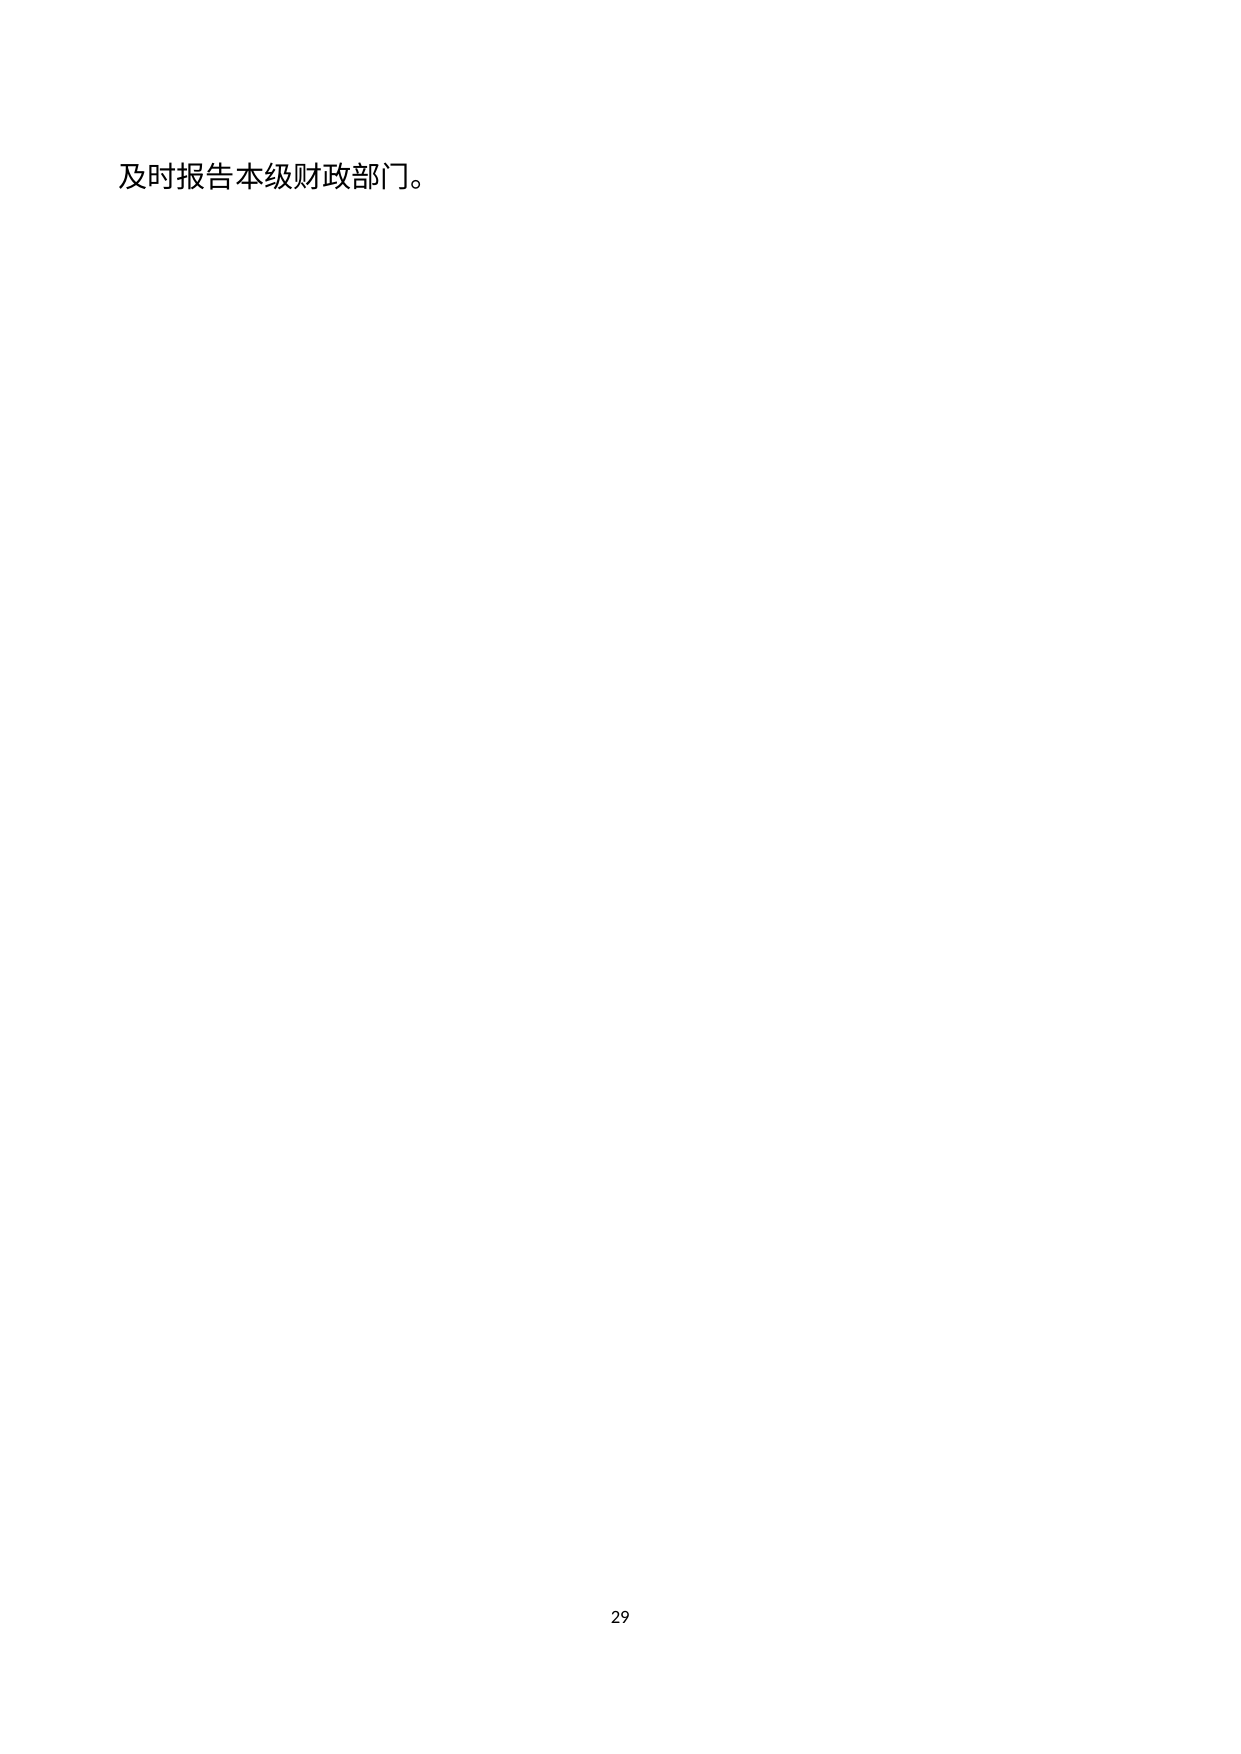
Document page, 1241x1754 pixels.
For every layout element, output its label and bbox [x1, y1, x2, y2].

text [118, 142, 1122, 207]
